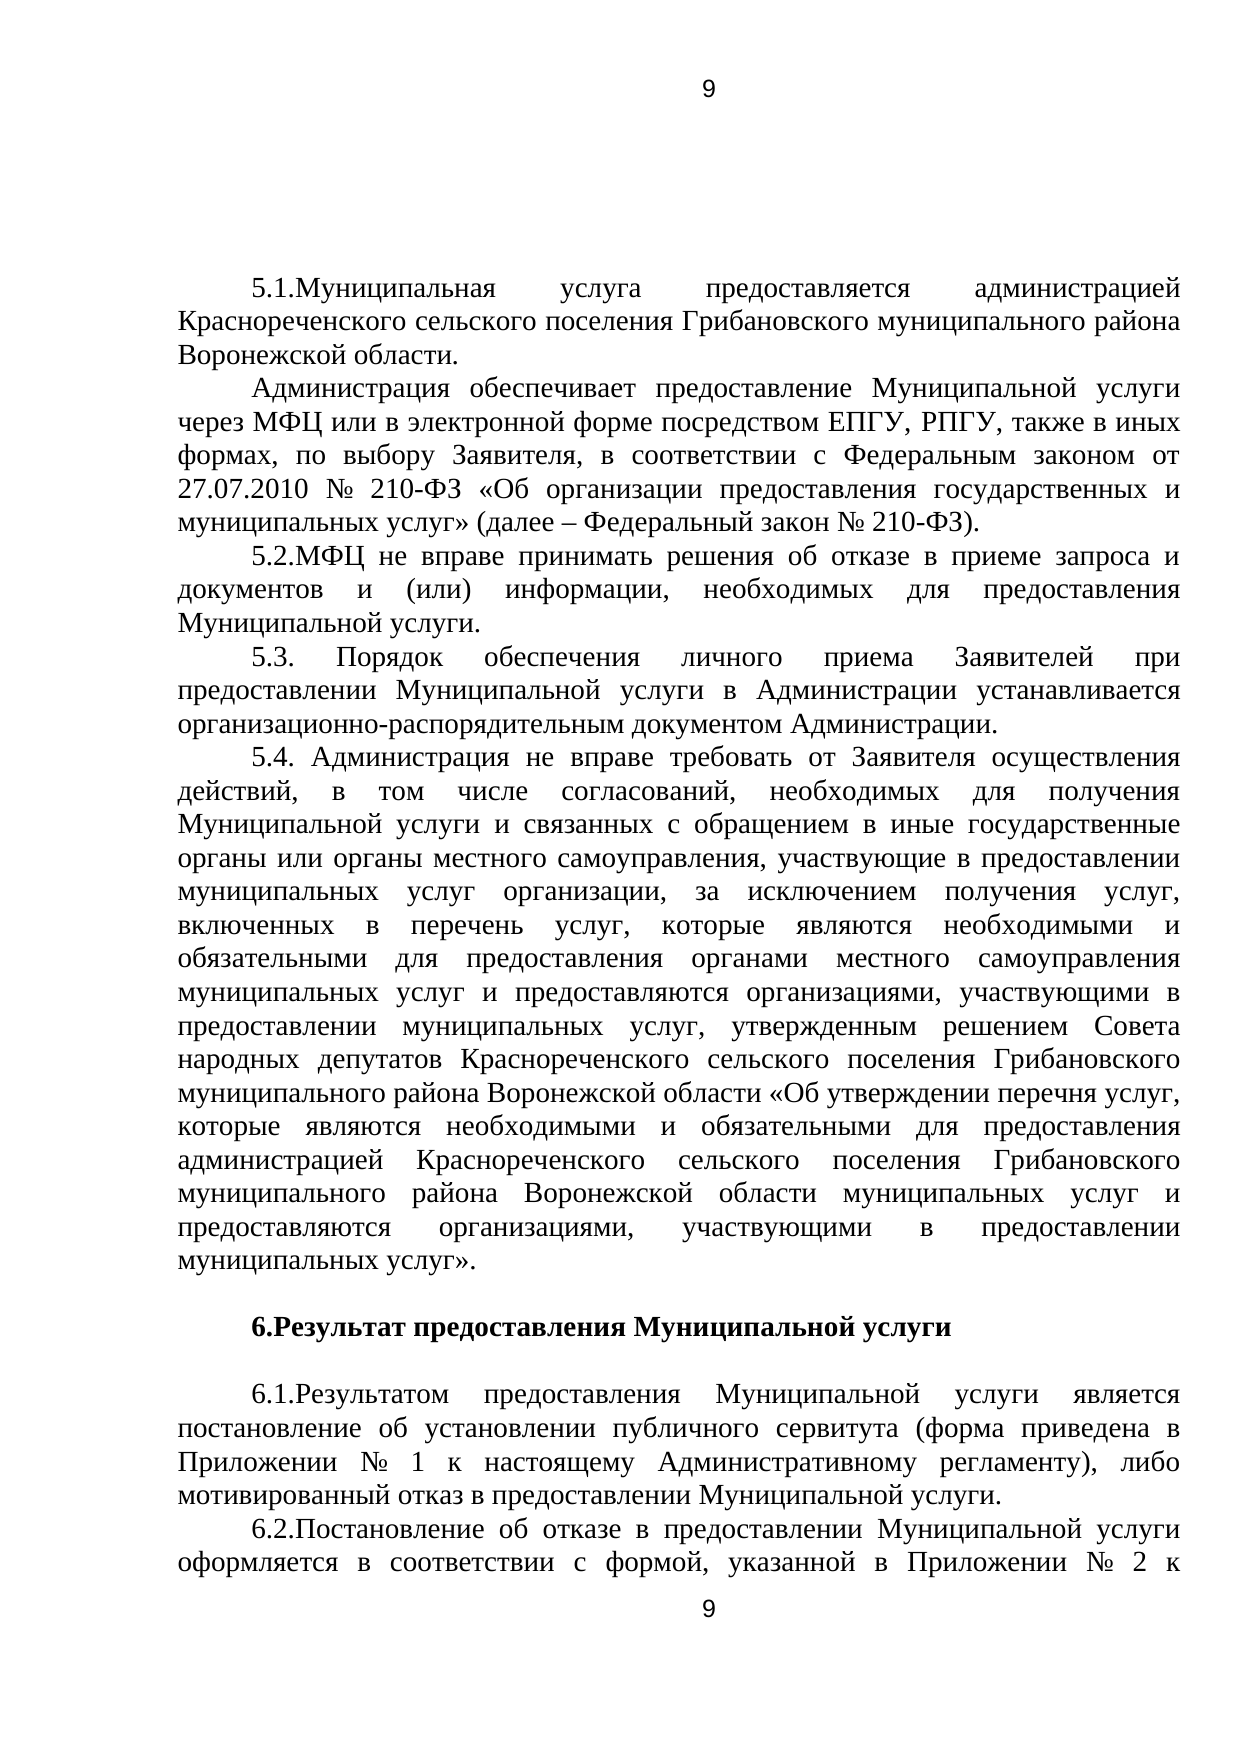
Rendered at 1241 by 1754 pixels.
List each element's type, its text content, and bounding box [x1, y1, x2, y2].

text 6.Результат предоставления Муниципальной услуги [177, 1309, 1181, 1343]
text Администрация обеспечивает предоставление Муниципальной услуги через МФЦ или в электронной форме посредством ЕПГУ, РПГУ, также в иных формах, по выбору Заявителя, в соответствии с Федеральным законом от 27.07.2010 № 210-ФЗ «Об организации предоставления государственных и муниципальных услуг» (далее – Федеральный закон № 210-ФЗ). [177, 370, 1181, 538]
text 5.2.МФЦ не вправе принимать решения об отказе в приеме запроса и документов и (или) информации, необходимых для предоставления Муниципальной услуги. [177, 538, 1181, 639]
text 5.3. Порядок обеспечения личного приема Заявителей при предоставлении Муниципальной услуги в Администрации устанавливается организационно-распорядительным документом Администрации. [177, 639, 1181, 739]
text 5.4. Администрация не вправе требовать от Заявителя осуществления действий, в том числе согласований, необходимых для получения Муниципальной услуги и связанных с обращением в иные государственные органы или органы местного самоуправления, участвующие в предоставлении муниципальных услуг организации, за исключением получения услуг, включенных в перечень услуг, которые являются необходимыми и обязательными для предоставления органами местного самоуправления муниципальных услуг и предоставляются организациями, участвующими в предоставлении муниципальных услуг, утвержденным решением Совета народных депутатов Краснореченского сельского поселения Грибановского муниципального района Воронежской области «Об утверждении перечня услуг, которые являются необходимыми и обязательными для предоставления администрацией Краснореченского сельского поселения Грибановского муниципального района Воронежской области муниципальных услуг и предоставляются организациями, участвующими в предоставлении муниципальных услуг». [177, 739, 1181, 1276]
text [177, 1511, 1181, 1578]
text 5.1.Муниципальная услуга предоставляется администрацией Краснореченского сельского поселения Грибановского муниципального района Воронежской области. [177, 270, 1181, 370]
text 6.1.Результатом предоставления Муниципальной услуги является постановление об установлении публичного сервитута (форма приведена в Приложении № 1 к настоящему Административному регламенту), либо мотивированный отказ в предоставлении Муниципальной услуги. [177, 1377, 1181, 1511]
